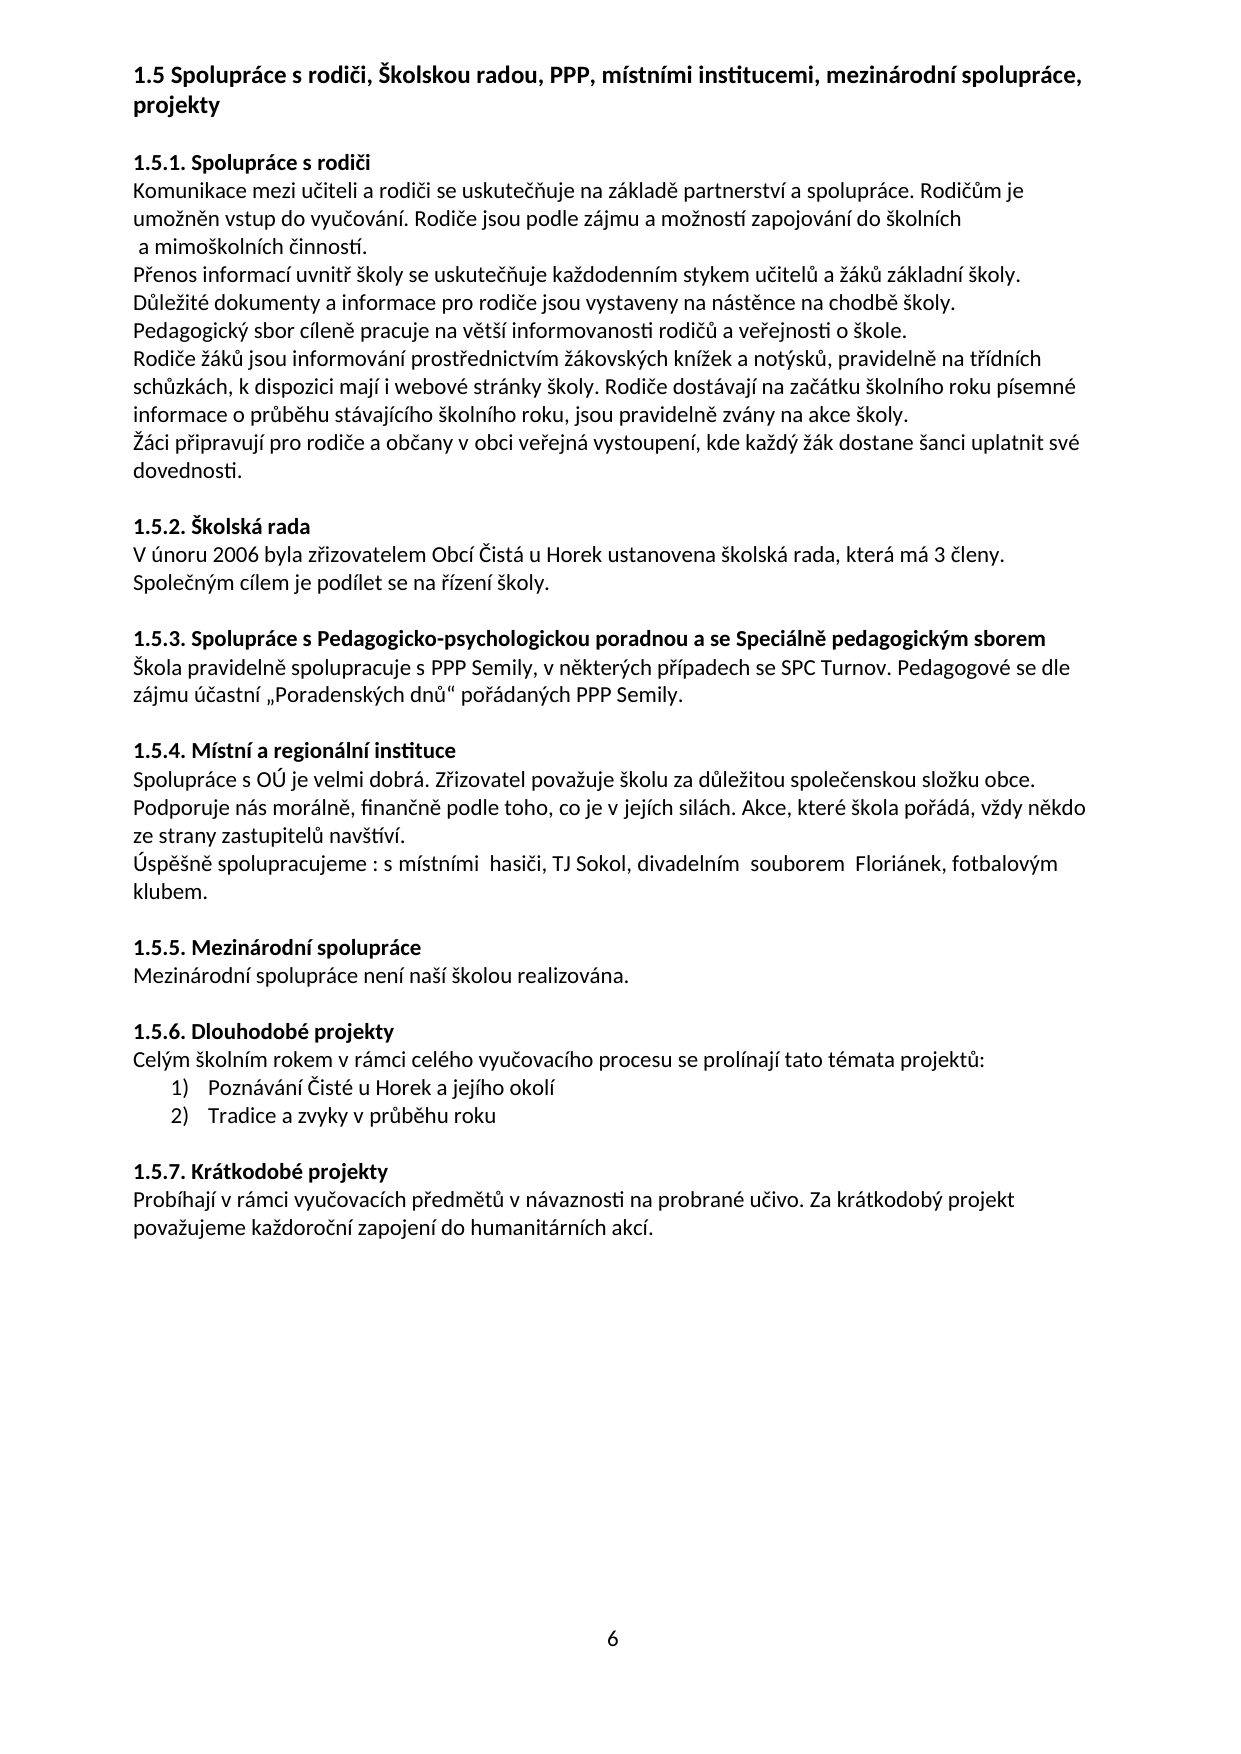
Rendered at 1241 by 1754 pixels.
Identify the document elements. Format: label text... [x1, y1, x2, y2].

text 1.5.6. Dlouhodobé projekty [133, 1017, 1092, 1045]
text 1.5 Spolupráce s rodiči, Školskou radou, PPP, místními institucemi, mezinárodní spolupráce, projekty [133, 59, 1092, 120]
text Pedagogický sbor cíleně pracuje na větší informovanosti rodičů a veřejnosti o škole. [133, 316, 1092, 344]
text 1.5.2. Školská rada [133, 512, 1092, 541]
text 1.5.7. Krátkodobé projekty [133, 1157, 1092, 1185]
text 1.5.4. Místní a regionální instituce [133, 737, 1092, 765]
text Škola pravidelně spolupracuje s PPP Semily, v některých případech se SPC Turnov. Pedagogové se dle zájmu účastní „Poradenských dnů“ pořádaných PPP Semily. [133, 653, 1092, 709]
text Mezinárodní spolupráce není naší školou realizována. [133, 961, 1092, 989]
list Poznávání Čisté u Horek a jejího okolí [170, 1073, 1092, 1101]
text Komunikace mezi učiteli a rodiči se uskutečňuje na základě partnerství a spolupráce. Rodičům je umožněn vstup do vyučování. Rodiče jsou podle zájmu a možností zapojování do školních [133, 176, 1092, 232]
text V únoru 2006 byla zřizovatelem Obcí Čistá u Horek ustanovena školská rada, která má 3 členy. Společným cílem je podílet se na řízení školy. [133, 541, 1092, 597]
text 1.5.1. Spolupráce s rodiči [133, 148, 1092, 176]
list Tradice a zvyky v průběhu roku [170, 1101, 1092, 1129]
text 1.5.3. Spolupráce s Pedagogicko-psychologickou poradnou a se Speciálně pedagogickým sborem [133, 624, 1092, 653]
text Probíhají v rámci vyučovacích předmětů v návaznosti na probrané učivo. Za krátkodobý projekt považujeme každoroční zapojení do humanitárních akcí. [133, 1185, 1092, 1241]
text Spolupráce s OÚ je velmi dobrá. Zřizovatel považuje školu za důležitou společenskou složku obce. Podporuje nás morálně, finančně podle toho, co je v jejích silách. Akce, které škola pořádá, vždy někdo ze strany zastupitelů navštíví. [133, 765, 1092, 849]
text Celým školním rokem v rámci celého vyučovacího procesu se prolínají tato témata projektů: [133, 1045, 1092, 1073]
text Úspěšně spolupracujeme : s místními hasiči, TJ Sokol, divadelním souborem Floriánek, fotbalovým klubem. [133, 849, 1092, 905]
text a mimoškolních činností. [133, 232, 1092, 260]
text Rodiče žáků jsou informování prostřednictvím žákovských knížek a notýsků, pravidelně na třídních schůzkách, k dispozici mají i webové stránky školy. Rodiče dostávají na začátku školního roku písemné informace o průběhu stávajícího školního roku, jsou pravidelně zvány na akce školy. [133, 344, 1092, 428]
text Žáci připravují pro rodiče a občany v obci veřejná vystoupení, kde každý žák dostane šanci uplatnit své dovednosti. [133, 428, 1092, 484]
text Přenos informací uvnitř školy se uskutečňuje každodenním stykem učitelů a žáků základní školy. Důležité dokumenty a informace pro rodiče jsou vystaveny na nástěnce na chodbě školy. [133, 260, 1092, 316]
text 1.5.5. Mezinárodní spolupráce [133, 933, 1092, 961]
